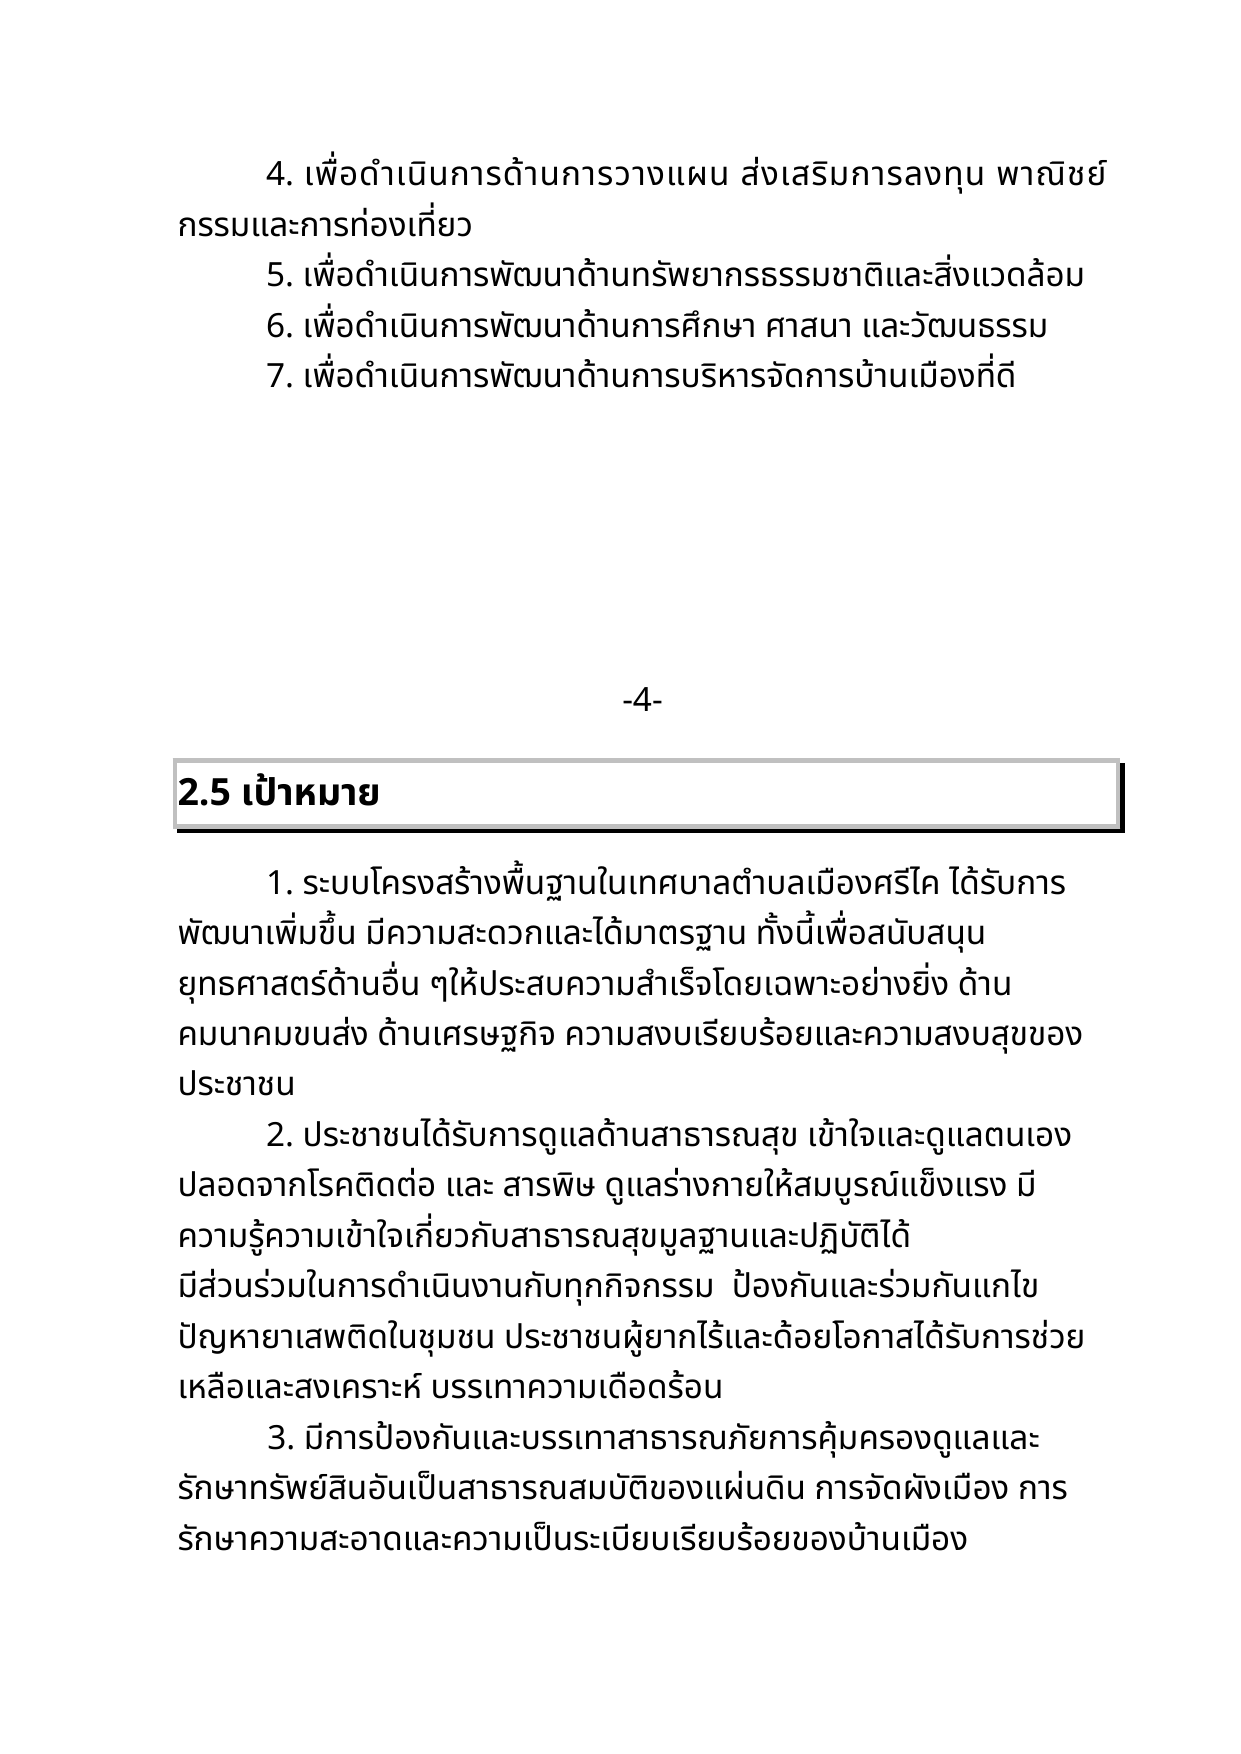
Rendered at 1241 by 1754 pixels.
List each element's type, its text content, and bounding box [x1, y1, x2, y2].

text 5. เพื่อดำเนินการพัฒนาด้านทรัพยากรธรรมชาติและสิ่งแวดล้อม [177, 251, 1107, 302]
text มีส่วนร่วมในการดำเนินงานกับทุกกิจกรรม ป้องกันและร่วมกันแกไขปัญหายาเสพติดในชุมชน ประชาชนผู้ยากไร้และด้อยโอกาสได้รับการช่วยเหลือและสงเคราะห์ บรรเทาความเดือดร้อน [177, 1262, 1107, 1413]
text -4- [177, 675, 1107, 721]
text 6. เพื่อดำเนินการพัฒนาด้านการศึกษา ศาสนา และวัฒนธรรม [177, 302, 1107, 352]
text 7. เพื่อดำเนินการพัฒนาด้านการบริหารจัดการบ้านเมืองที่ดี [177, 352, 1107, 403]
text 2.5 เป้าหมาย [177, 763, 1116, 824]
text 1. ระบบโครงสร้างพื้นฐานในเทศบาลตำบลเมืองศรีไค ได้รับการพัฒนาเพิ่มขึ้น มีความสะดวกและได้มาตรฐาน ทั้งนี้เพื่อสนับสนุนยุทธศาสตร์ด้านอื่น ๆให้ประสบความสำเร็จโดยเฉพาะอย่างยิ่ง ด้านคมนาคมขนส่ง ด้านเศรษฐกิจ ความสงบเรียบร้อยและความสงบสุขของประชาชน [177, 858, 1107, 1111]
text 2. ประชาชนได้รับการดูแลด้านสาธารณสุข เข้าใจและดูแลตนเอง ปลอดจากโรคติดต่อ และ สารพิษ ดูแลร่างกายให้สมบูรณ์แข็งแรง มีความรู้ความเข้าใจเกี่ยวกับสาธารณสุขมูลฐานและปฏิบัติได้ [177, 1111, 1107, 1262]
text 3. มีการป้องกันและบรรเทาสาธารณภัยการคุ้มครองดูแลและรักษาทรัพย์สินอันเป็นสาธารณสมบัติของแผ่นดิน การจัดผังเมือง การรักษาความสะอาดและความเป็นระเบียบเรียบร้อยของบ้านเมือง [177, 1413, 1107, 1565]
text 4. เพื่อดำเนินการด้านการวางแผน ส่งเสริมการลงทุน พาณิชย์กรรมและการท่องเที่ยว [177, 150, 1107, 251]
